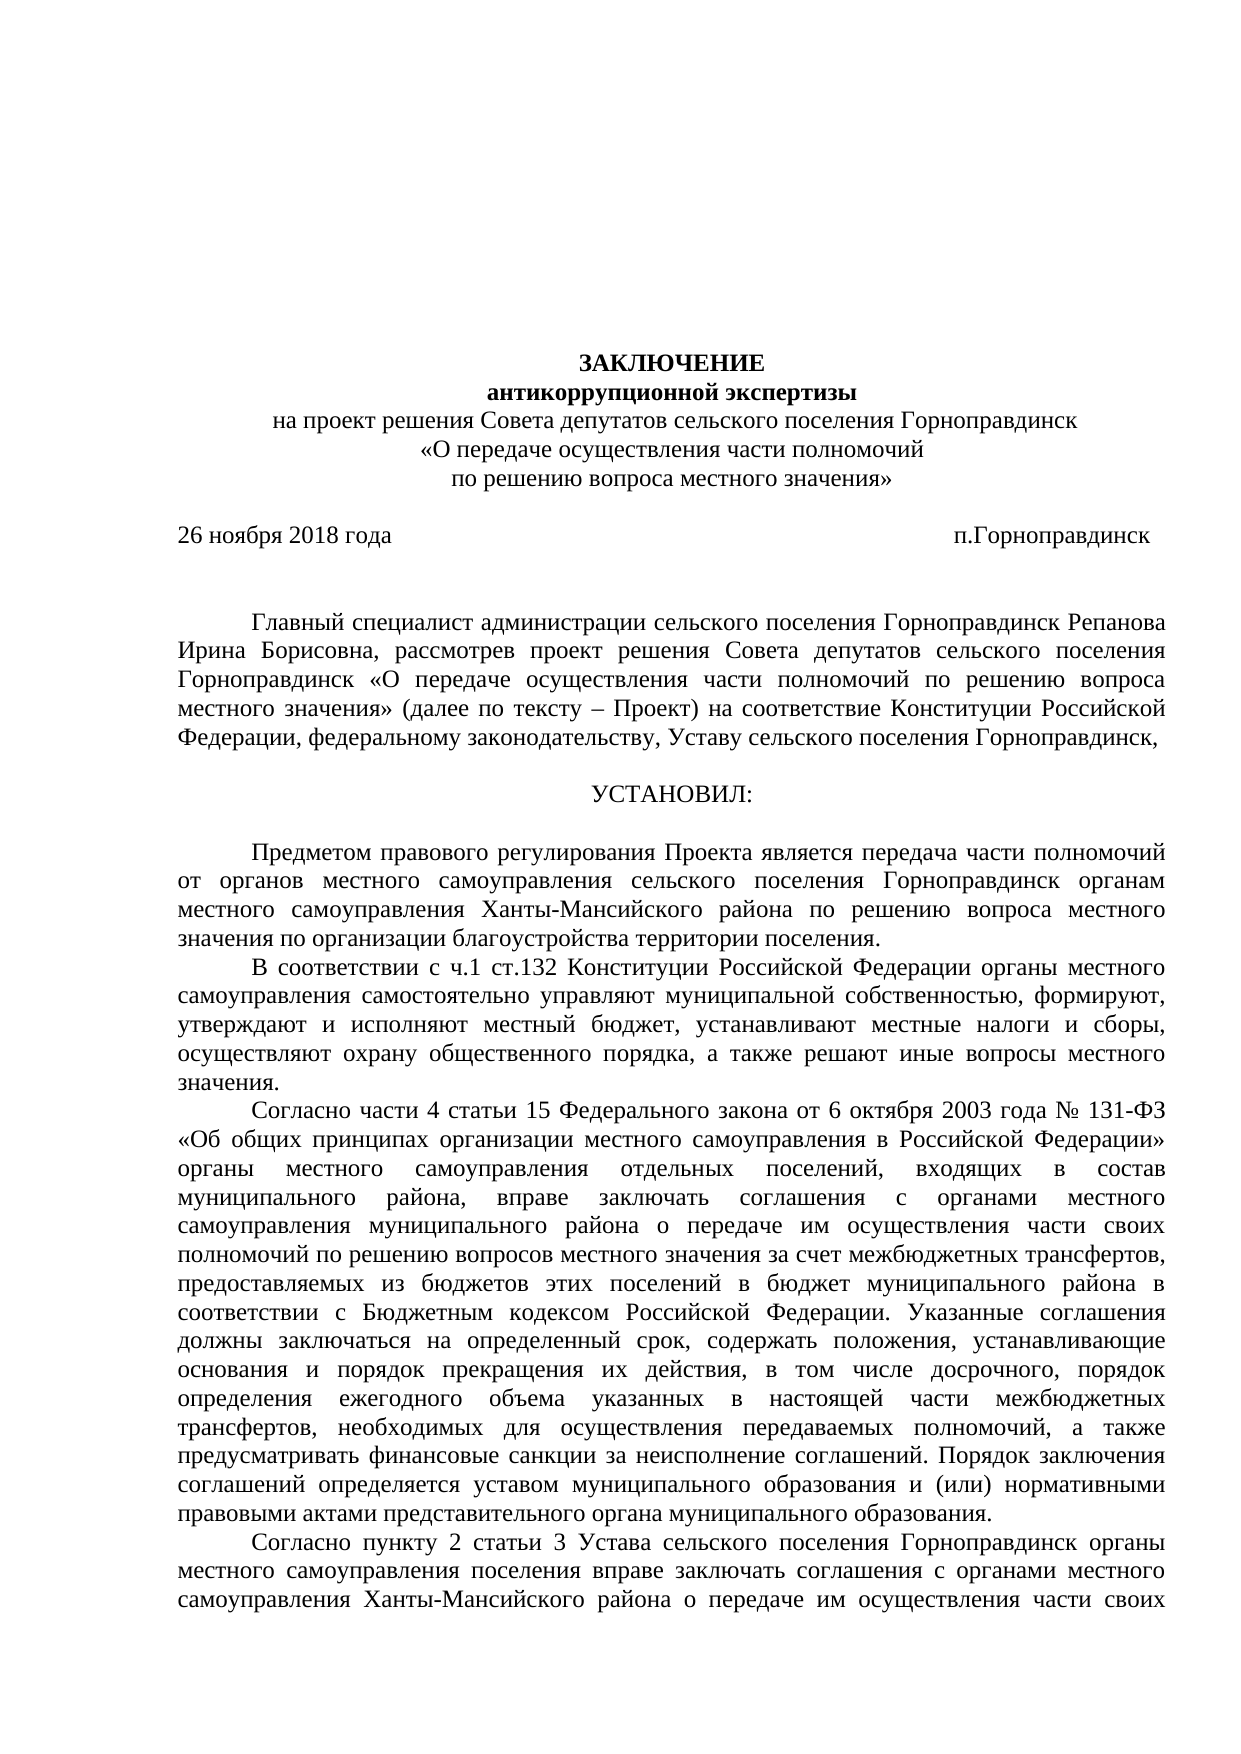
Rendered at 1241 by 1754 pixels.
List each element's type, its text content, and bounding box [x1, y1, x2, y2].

text Главный специалист администрации сельского поселения Горноправдинск Репанова Ирина Борисовна, рассмотрев проект решения Совета депутатов сельского поселения Горноправдинск «О передаче осуществления части полномочий по решению вопроса местного значения» (далее по тексту – Проект) на соответствие Конституции Российской Федерации, федеральному законодательству, Уставу сельского поселения Горноправдинск, [177, 607, 1166, 751]
text УСТАНОВИЛ: [177, 779, 1166, 808]
text Согласно части 4 статьи 15 Федерального закона от 6 октября 2003 года № 131-ФЗ «Об общих принципах организации местного самоуправления в Российской Федерации» органы местного самоуправления отдельных поселений, входящих в состав муниципального района, вправе заключать соглашения с органами местного самоуправления муниципального района о передаче им осуществления части своих полномочий по решению вопросов местного значения за счет межбюджетных трансфертов, предоставляемых из бюджетов этих поселений в бюджет муниципального района в соответствии с Бюджетным кодексом Российской Федерации. Указанные соглашения должны заключаться на определенный срок, содержать положения, устанавливающие основания и порядок прекращения их действия, в том числе досрочного, порядок определения ежегодного объема указанных в настоящей части межбюджетных трансфертов, необходимых для осуществления передаваемых полномочий, а также предусматривать финансовые санкции за неисполнение соглашений. Порядок заключения соглашений определяется уставом муниципального образования и (или) нормативными правовыми актами представительного органа муниципального образования. [177, 1096, 1166, 1527]
text В соответствии с ч.1 ст.132 Конституции Российской Федерации органы местного самоуправления самостоятельно управляют муниципальной собственностью, формируют, утверждают и исполняют местный бюджет, устанавливают местные налоги и сборы, осуществляют охрану общественного порядка, а также решают иные вопросы местного значения. [177, 952, 1166, 1096]
text 26 ноября 2018 года п.Горноправдинск [177, 521, 1166, 549]
text Предметом правового регулирования Проекта является передача части полномочий от органов местного самоуправления сельского поселения Горноправдинск органам местного самоуправления Ханты-Мансийского района по решению вопроса местного значения по организации благоустройства территории поселения. [177, 837, 1166, 952]
subtitle по решению вопроса местного значения» [177, 463, 1166, 492]
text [177, 1527, 1166, 1613]
text антикоррупционной экспертизы [177, 377, 1166, 406]
subtitle «О передаче осуществления части полномочий [177, 434, 1166, 463]
text ЗАКЛЮЧЕНИЕ [177, 348, 1166, 377]
text на проект решения Совета депутатов сельского поселения Горноправдинск [177, 406, 1166, 434]
